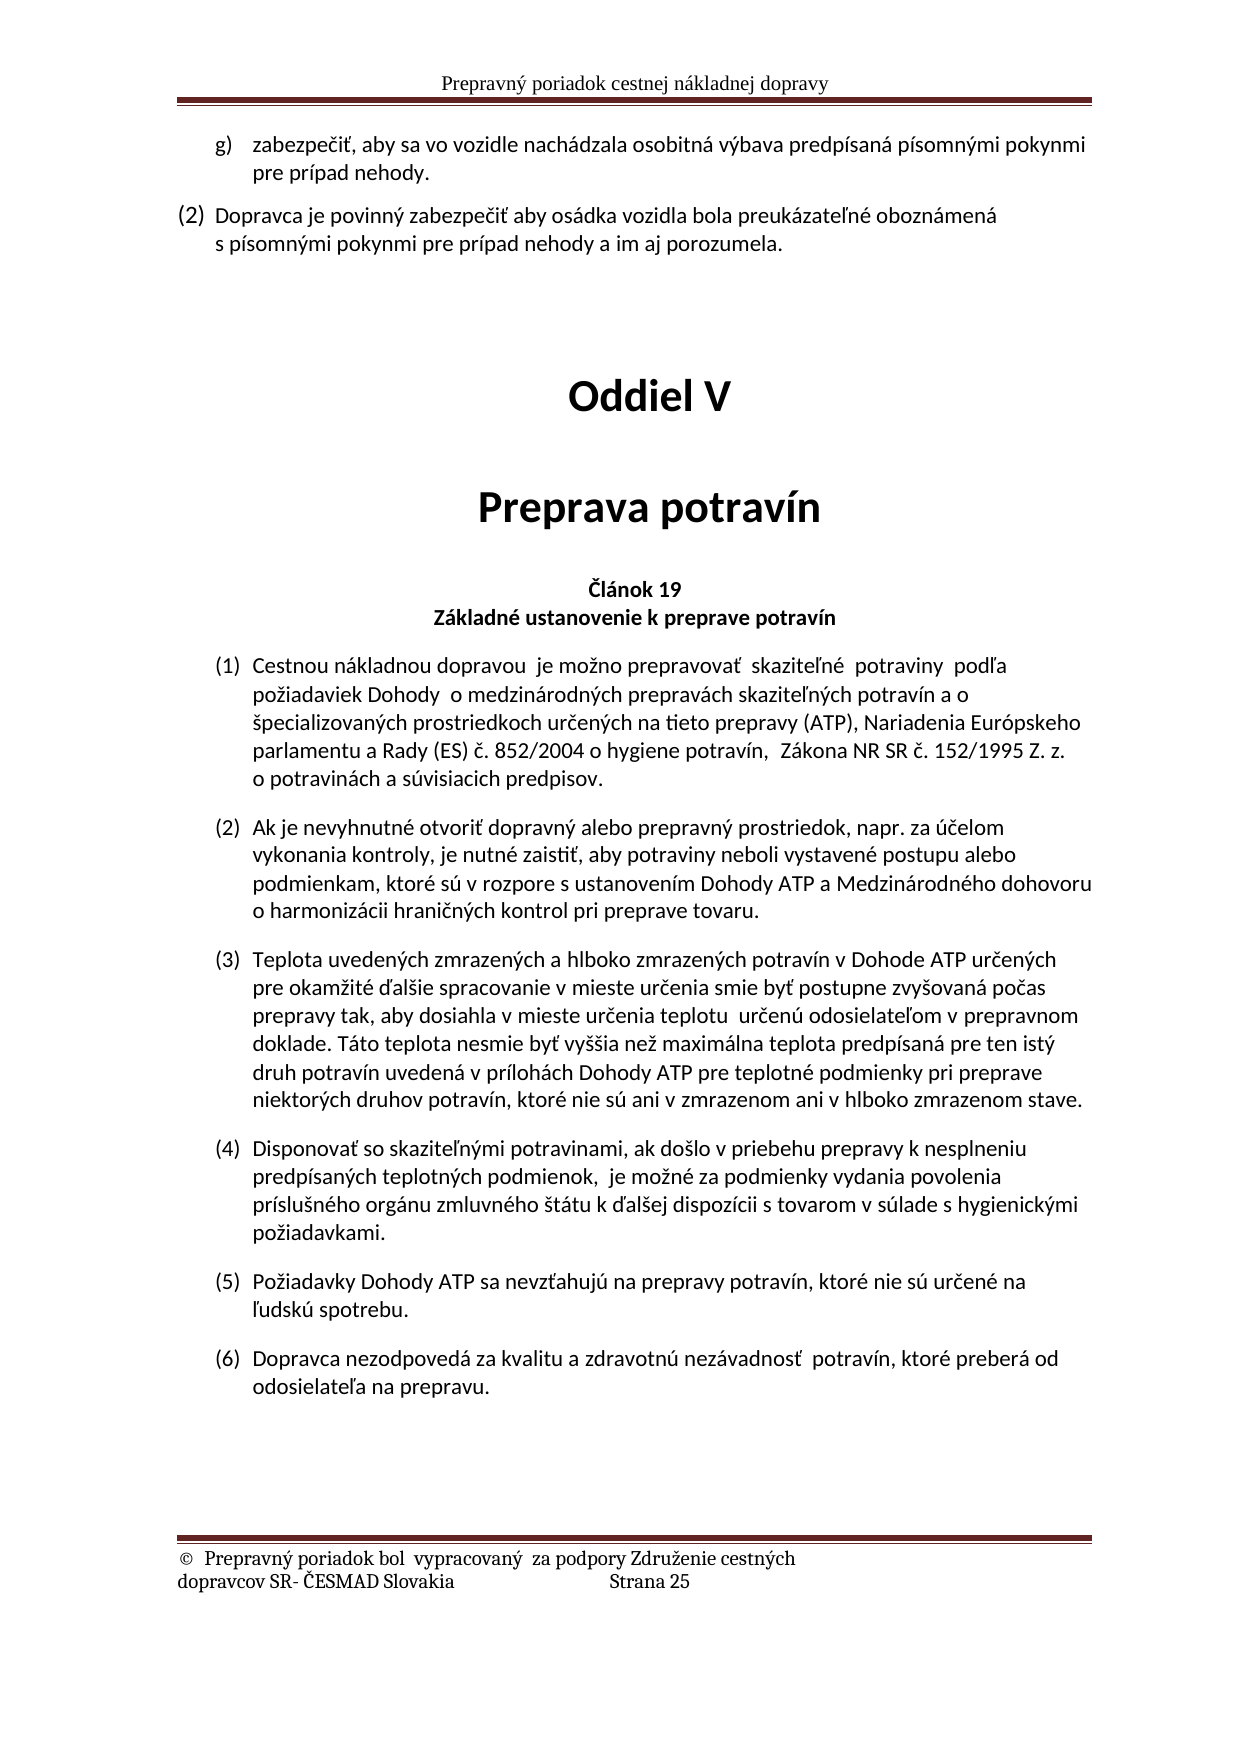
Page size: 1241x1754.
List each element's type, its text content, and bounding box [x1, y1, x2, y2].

subtitle Cestnou nákladnou dopravou je možno prepravovať skaziteľné potraviny podľa požiadaviek Dohody o medzinárodných prepravách skaziteľných potravín a o špecializovaných prostriedkoch určených na tieto prepravy (ATP), Nariadenia Európskeho parlamentu a Rady (ES) č. 852/2004 o hygiene potravín, Zákona NR SR č. 152/1995 Z. z. o potravinách a súvisiacich predpisov. [215, 652, 1092, 792]
text Preprava potravín [207, 478, 1092, 534]
subtitle Teplota uvedených zmrazených a hlboko zmrazených potravín v Dohode ATP určených pre okamžité ďalšie spracovanie v mieste určenia smie byť postupne zvyšovaná počas prepravy tak, aby dosiahla v mieste určenia teplotu určenú odosielateľom v prepravnom doklade. Táto teplota nesmie byť vyššia než maximálna teplota predpísaná pre ten istý druh potravín uvedená v prílohách Dohody ATP pre teplotné podmienky pri preprave niektorých druhov potravín, ktoré nie sú ani v zmrazenom ani v hlboko zmrazenom stave. [215, 946, 1092, 1114]
subtitle Ak je nevyhnutné otvoriť dopravný alebo prepravný prostriedok, napr. za účelom vykonania kontroly, je nutné zaistiť, aby potraviny neboli vystavené postupu alebo podmienkam, ktoré sú v rozpore s ustanovením Dohody ATP a Medzinárodného dohovoru o harmonizácii hraničných kontrol pri preprave tovaru. [215, 813, 1092, 925]
text Oddiel V [207, 366, 1092, 422]
list Dopravca je povinný zabezpečiť aby osádka vozidla bola preukázateľné oboznámená s písomnými pokynmi pre prípad nehody a im aj porozumela. [177, 199, 1092, 257]
subtitle Požiadavky Dohody ATP sa nevzťahujú na prepravy potravín, ktoré nie sú určené na ľudskú spotrebu. [215, 1267, 1092, 1323]
list zabezpečiť, aby sa vo vozidle nachádzala osobitná výbava predpísaná písomnými pokynmi pre prípad nehody. [215, 130, 1092, 186]
text Základné ustanovenie k preprave potravín [177, 603, 1092, 631]
subtitle Disponovať so skaziteľnými potravinami, ak došlo v priebehu prepravy k nesplneniu predpísaných teplotných podmienok, je možné za podmienky vydania povolenia príslušného orgánu zmluvného štátu k ďalšej dispozícii s tovarom v súlade s hygienickými požiadavkami. [215, 1134, 1092, 1247]
subtitle Dopravca nezodpovedá za kvalitu a zdravotnú nezávadnosť potravín, ktoré preberá od odosielateľa na prepravu. [215, 1344, 1092, 1400]
text Článok 19 [177, 575, 1092, 603]
